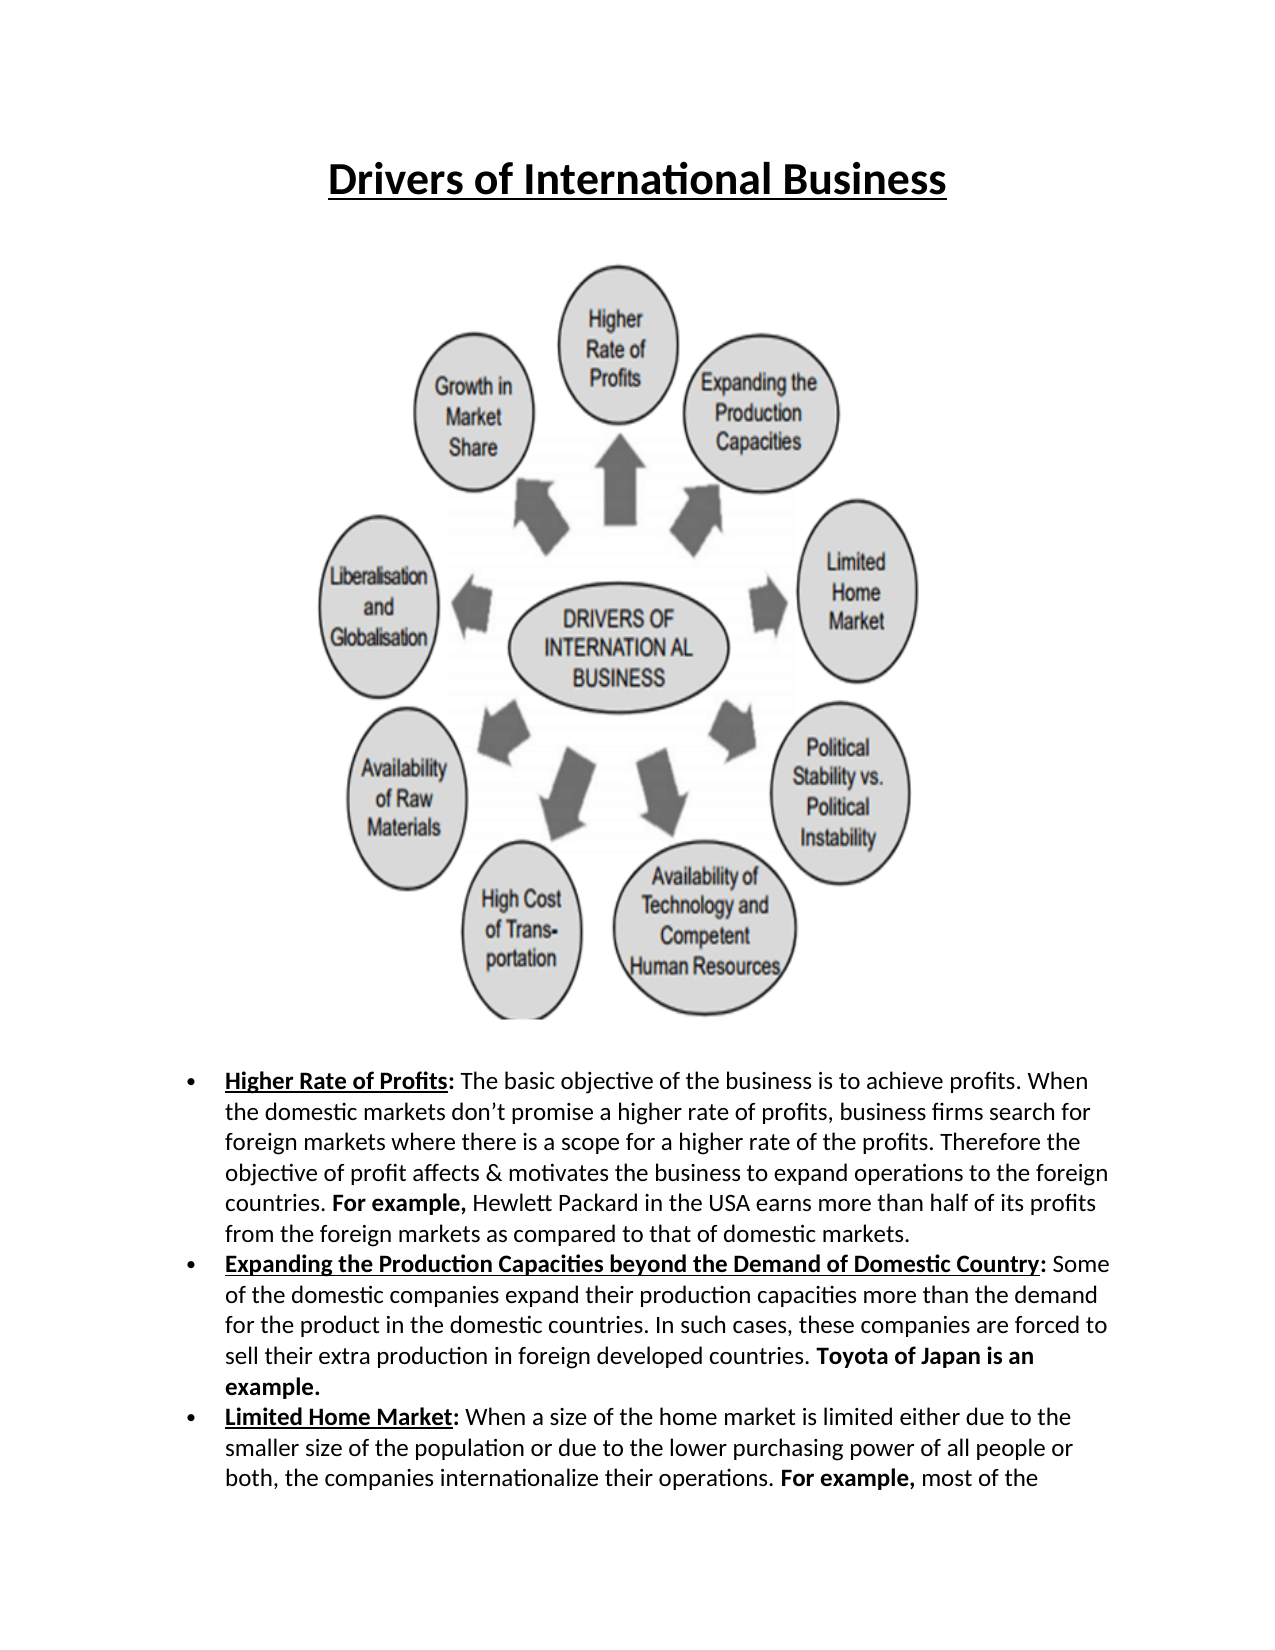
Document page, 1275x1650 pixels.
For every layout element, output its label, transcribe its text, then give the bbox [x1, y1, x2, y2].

subtitle Drivers of International Business [150, 150, 1125, 206]
list Higher Rate of Profits: The basic objective of the business is to achieve profits. When the domestic markets don’t promise a higher rate of profits, business firms search for foreign markets where there is a scope for a higher rate of the profits. Therefore the objective of profit affects & motivates the business to expand operations to the foreign countries. For example, Hewlett Packard in the USA earns more than half of its profits from the foreign markets as compared to that of domestic markets. [187, 1066, 1125, 1249]
list Expanding the Production Capacities beyond the Demand of Domestic Country: Some of the domestic companies expand their production capacities more than the demand for the product in the domestic countries. In such cases, these companies are forced to sell their extra production in foreign developed countries. Toyota of Japan is an example. [187, 1249, 1125, 1401]
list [187, 1401, 1125, 1493]
picture [150, 258, 939, 1037]
